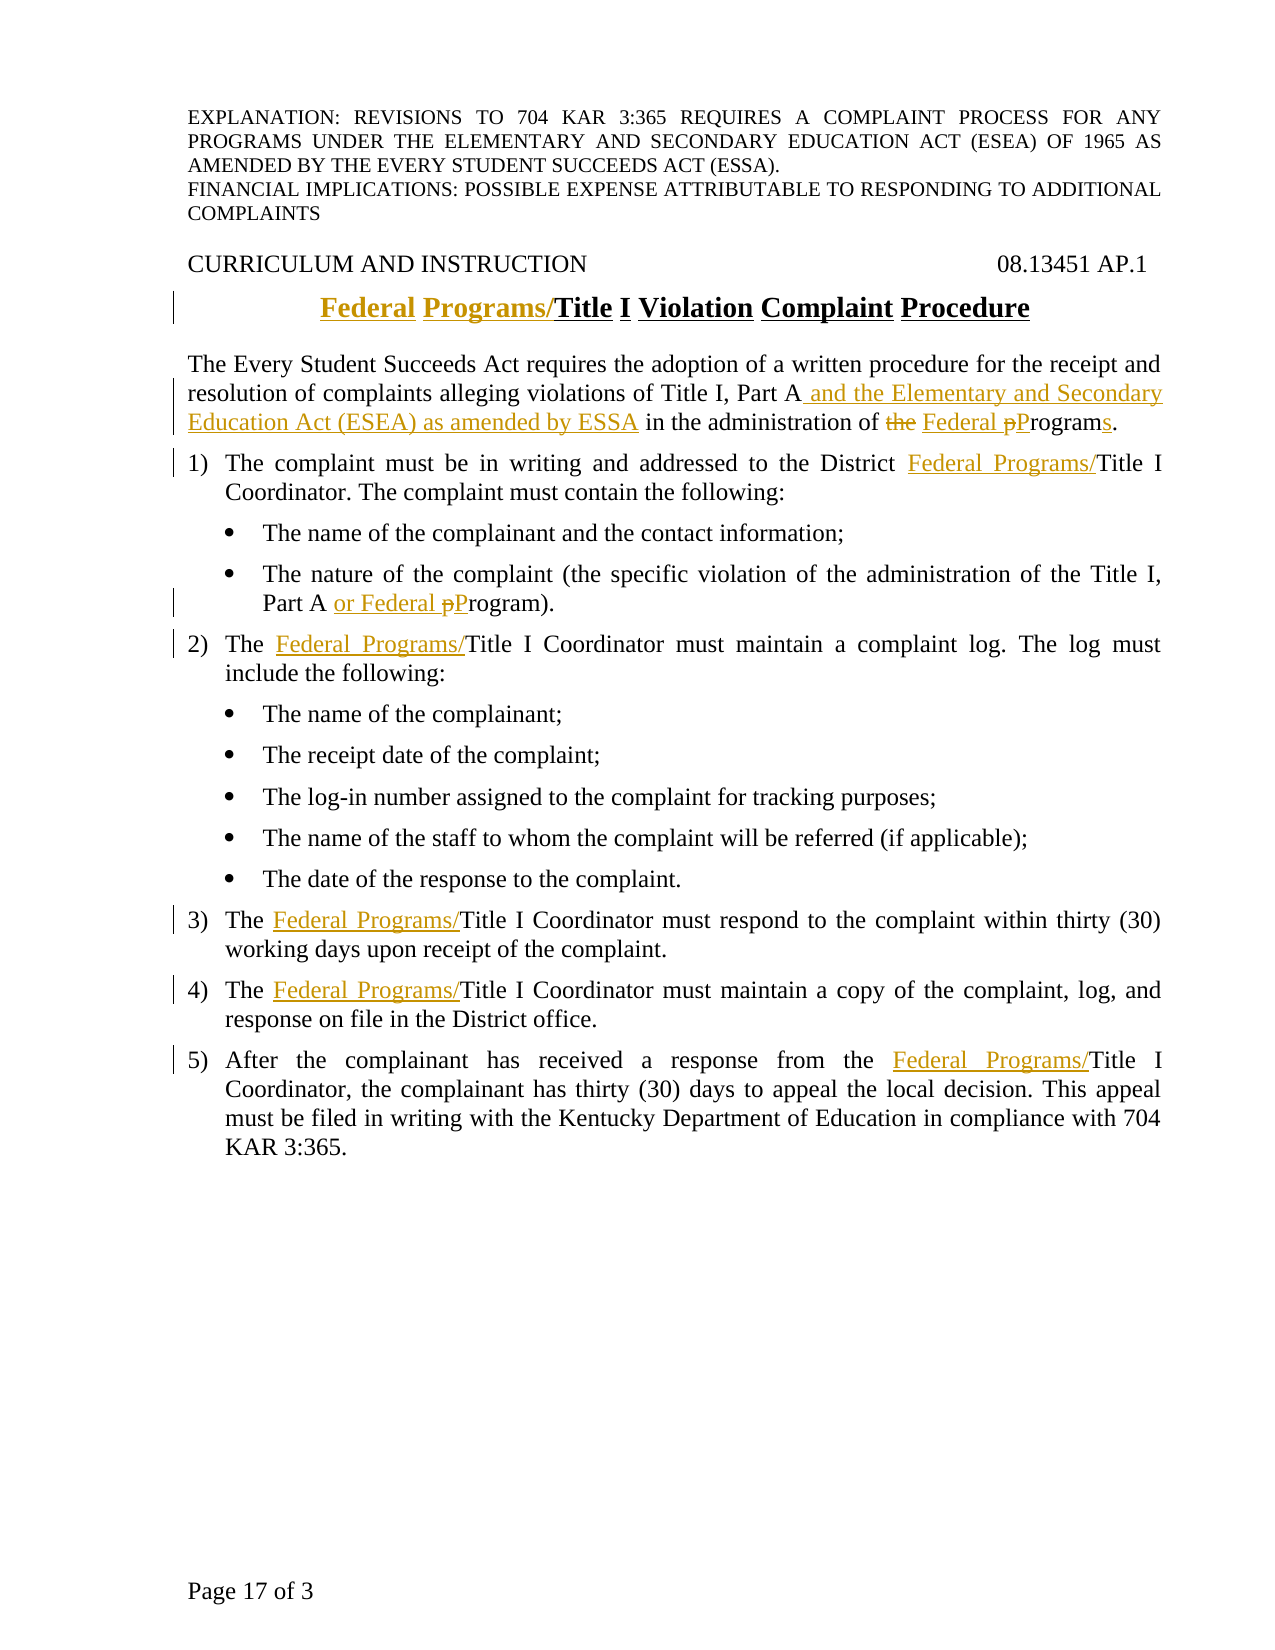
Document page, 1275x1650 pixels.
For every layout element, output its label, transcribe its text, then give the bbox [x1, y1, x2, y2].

list The complaint must be in writing and addressed to the District Title I Coordinator. The complaint must contain the following: [187, 448, 1162, 505]
list The date of the response to the complaint. [225, 864, 1162, 893]
list The Title I Coordinator must maintain a complaint log. The log must include the following: [187, 629, 1162, 687]
list The nature of the complaint (the specific violation of the administration of the Title I, Part A rogram). [225, 559, 1162, 617]
text EXPLANATION: REVISIONS TO 704 KAR 3:365 REQUIRES A COMPLAINT PROCESS FOR ANY PROGRAMS UNDER THE ELEMENTARY AND SECONDARY EDUCATION ACT (ESEA) OF 1965 AS AMENDED BY THE EVERY STUDENT SUCCEEDS ACT (ESSA). [187, 105, 1162, 177]
text FINANCIAL IMPLICATIONS: POSSIBLE EXPENSE ATTRIBUTABLE TO RESPONDING TO ADDITIONAL COMPLAINTS [187, 177, 1162, 225]
list The Title I Coordinator must maintain a copy of the complaint, log, and response on file in the District office. [187, 975, 1162, 1033]
list The name of the complainant; [225, 699, 1162, 728]
list The Title I Coordinator must respond to the complaint within thirty (30) working days upon receipt of the complaint. [187, 905, 1162, 963]
list After the complainant has received a response from the Title I Coordinator, the complainant has thirty (30) days to appeal the local decision. This appeal must be filed in writing with the Kentucky Department of Education in compliance with 704 KAR 3:365. [187, 1045, 1162, 1160]
list The name of the staff to whom the complaint will be referred (if applicable); [225, 823, 1162, 852]
title Title I Violation Complaint Procedure [187, 291, 1162, 324]
list The log-in number assigned to the complaint for tracking purposes; [225, 782, 1162, 810]
list The name of the complainant and the contact information; [225, 518, 1162, 547]
text The Every Student Succeeds Act requires the adoption of a written procedure for the receipt and resolution of complaints alleging violations of Title I, Part A in the administration of rogram. [187, 349, 1162, 435]
list The receipt date of the complaint; [225, 740, 1162, 769]
subtitle CURRICULUM AND INSTRUCTION $08.13451 AP.1 [187, 249, 1162, 278]
